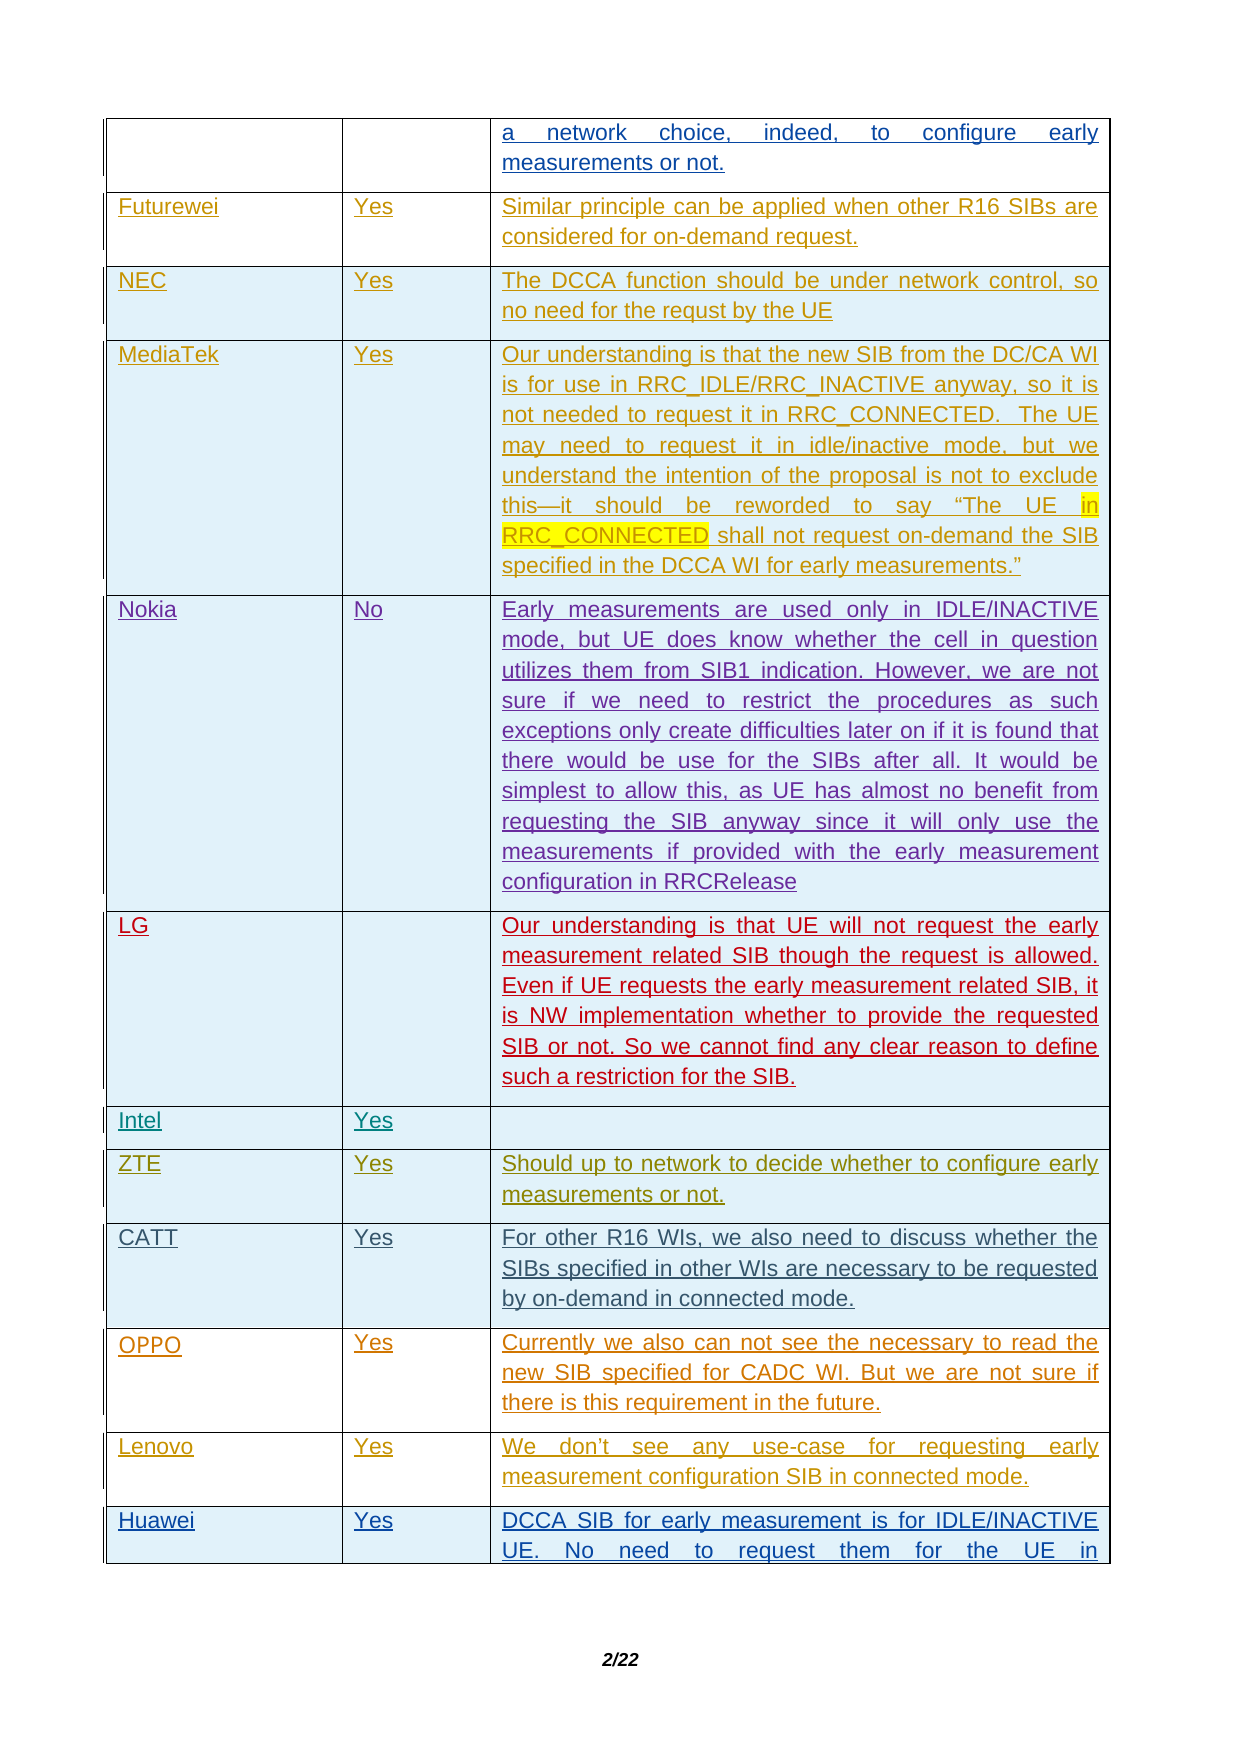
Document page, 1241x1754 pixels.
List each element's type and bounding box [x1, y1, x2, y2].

table_cell [343, 193, 490, 266]
table_cell [343, 119, 490, 192]
table_cell [491, 119, 1109, 192]
table_cell [491, 1433, 1109, 1506]
table_cell [107, 1329, 342, 1432]
table_cell [343, 1329, 490, 1432]
table_cell [491, 193, 1109, 266]
table_cell [343, 1433, 490, 1506]
table_cell [107, 119, 342, 192]
table_cell [107, 1433, 342, 1506]
table_cell [491, 1329, 1109, 1432]
table_cell [107, 193, 342, 266]
